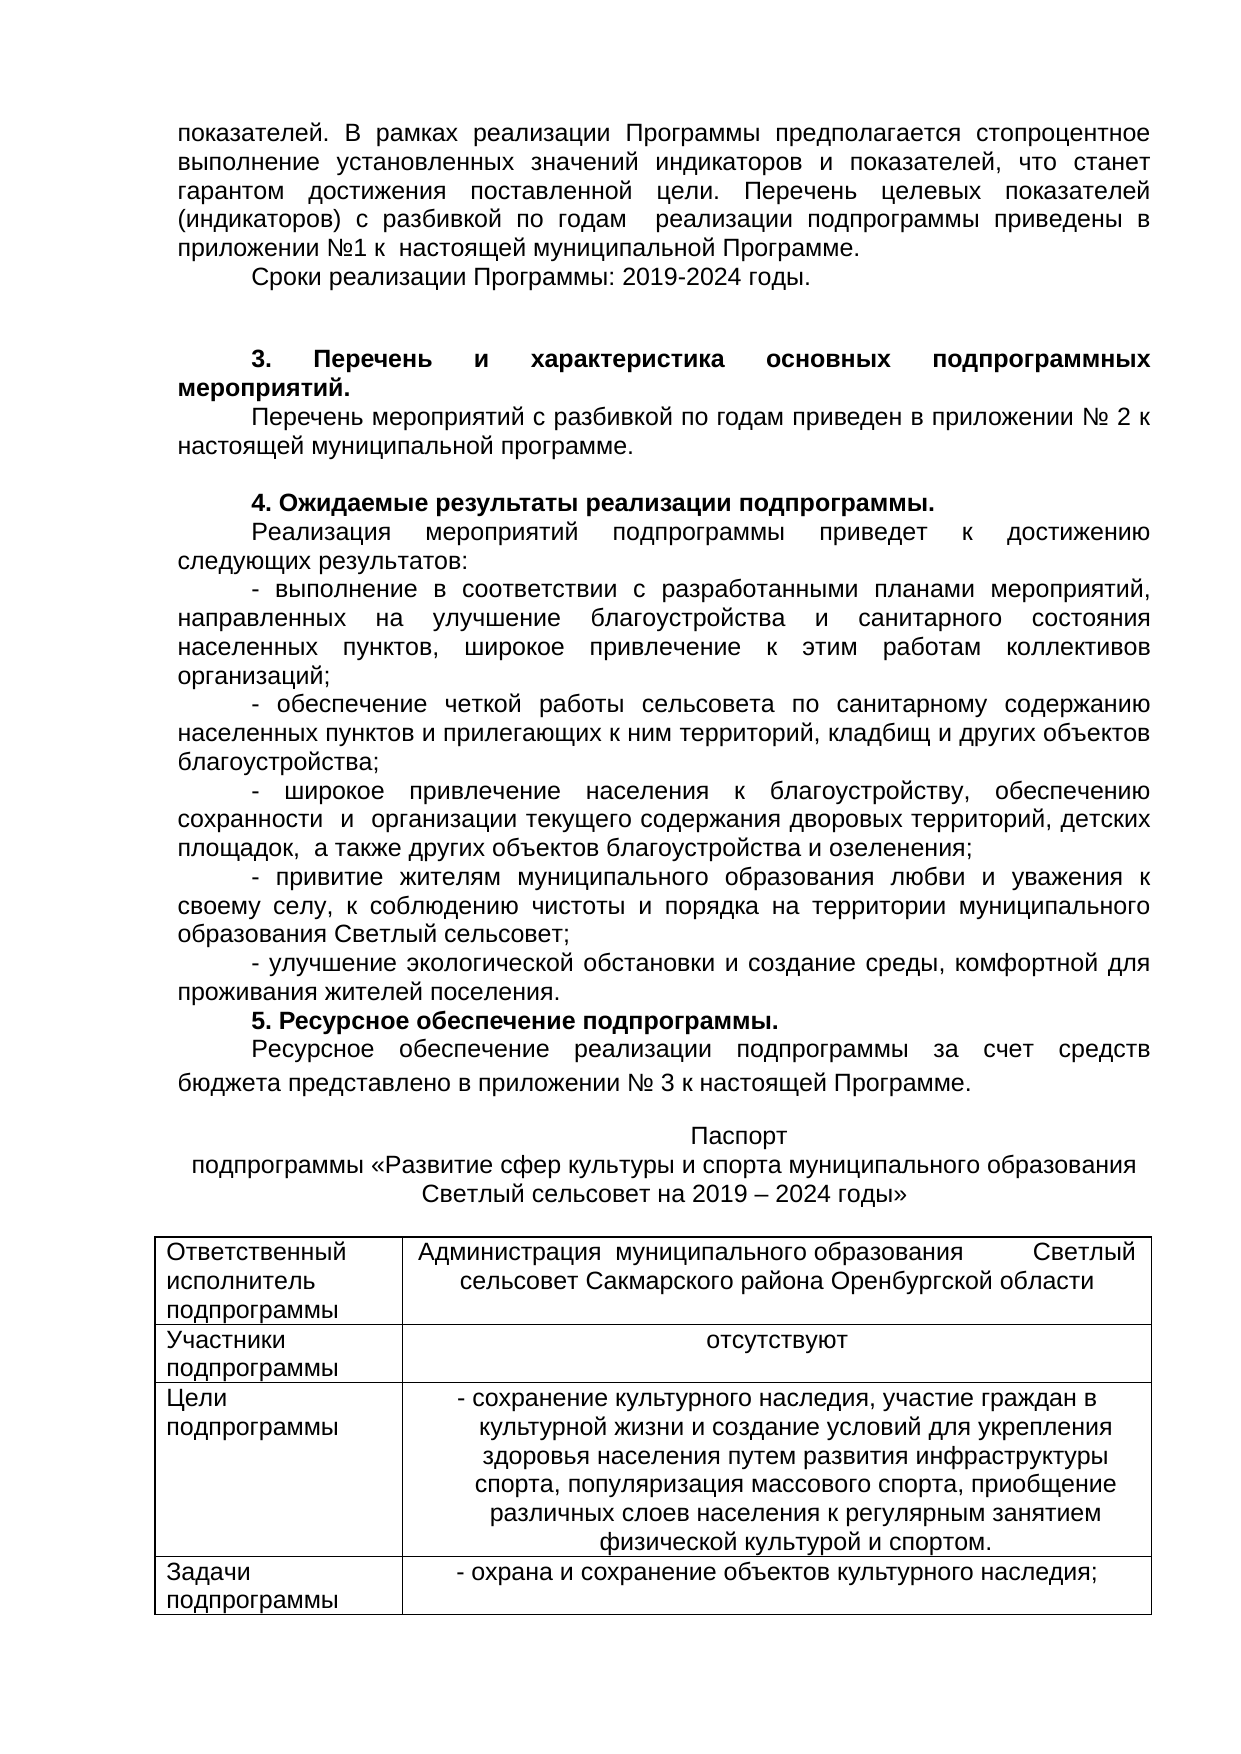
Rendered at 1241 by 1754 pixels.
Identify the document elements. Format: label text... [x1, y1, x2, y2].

table_header Администрация муниципального образования Светлый сельсовет Сакмарского района Оренбургской области [403, 1238, 1151, 1324]
text Перечень мероприятий с разбивкой по годам приведен в приложении № 2 к настоящей муниципальной программе. [177, 402, 1152, 459]
text - привитие жителям муниципального образования любви и уважения к своему селу, к соблюдению чистоты и порядка на территории муниципального образования Светлый сельсовет; [177, 862, 1152, 948]
table_cell отсутствуют [403, 1325, 1151, 1382]
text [177, 118, 1152, 262]
text 3. Перечень и характеристика основных подпрограммных мероприятий. [177, 344, 1152, 402]
text 5. Ресурсное обеспечение подпрограммы. [177, 1006, 1152, 1034]
table_cell Участники подпрограммы [156, 1325, 402, 1382]
text Ресурсное обеспечение реализации подпрограммы за счет средств бюджета представлено в приложении № 3 к настоящей Программе. [177, 1034, 1152, 1096]
text - улучшение экологической обстановки и создание среды, комфортной для проживания жителей поселения. [177, 948, 1152, 1006]
table_header Ответственный исполнитель подпрограммы [156, 1238, 402, 1324]
text - выполнение в соответствии с разработанными планами мероприятий, направленных на улучшение благоустройства и санитарного состояния населенных пунктов, широкое привлечение к этим работам коллективов организаций; [177, 574, 1152, 689]
text 4. Ожидаемые результаты реализации подпрограммы. [177, 488, 1152, 517]
text Сроки реализации Программы: 2019-2024 годы. [177, 262, 1152, 291]
table_cell Задачи подпрограммы [156, 1557, 402, 1614]
table_cell - сохранение культурного наследия, участие граждан в культурной жизни и создание условий для укрепления здоровья населения путем развития инфраструктуры спорта, популяризация массового спорта, приобщение различных слоев населения к регулярным занятием физической культурой и спортом. [403, 1383, 1151, 1556]
text - обеспечение четкой работы сельсовета по санитарному содержанию населенных пунктов и прилегающих к ним территорий, кладбищ и других объектов благоустройства; [177, 689, 1152, 776]
text Паспорт [252, 1121, 1152, 1150]
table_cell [403, 1557, 1151, 1614]
text - широкое привлечение населения к благоустройству, обеспечению сохранности и организации текущего содержания дворовых территорий, детских площадок, а также других объектов благоустройства и озеленения; [177, 776, 1152, 862]
table_cell Цели подпрограммы [156, 1383, 402, 1556]
text подпрограммы «Развитие сфер культуры и спорта муниципального образования Светлый сельсовет на 2019 – 2024 годы» [177, 1150, 1152, 1208]
text Реализация мероприятий подпрограммы приведет к достижению следующих результатов: [177, 517, 1152, 574]
